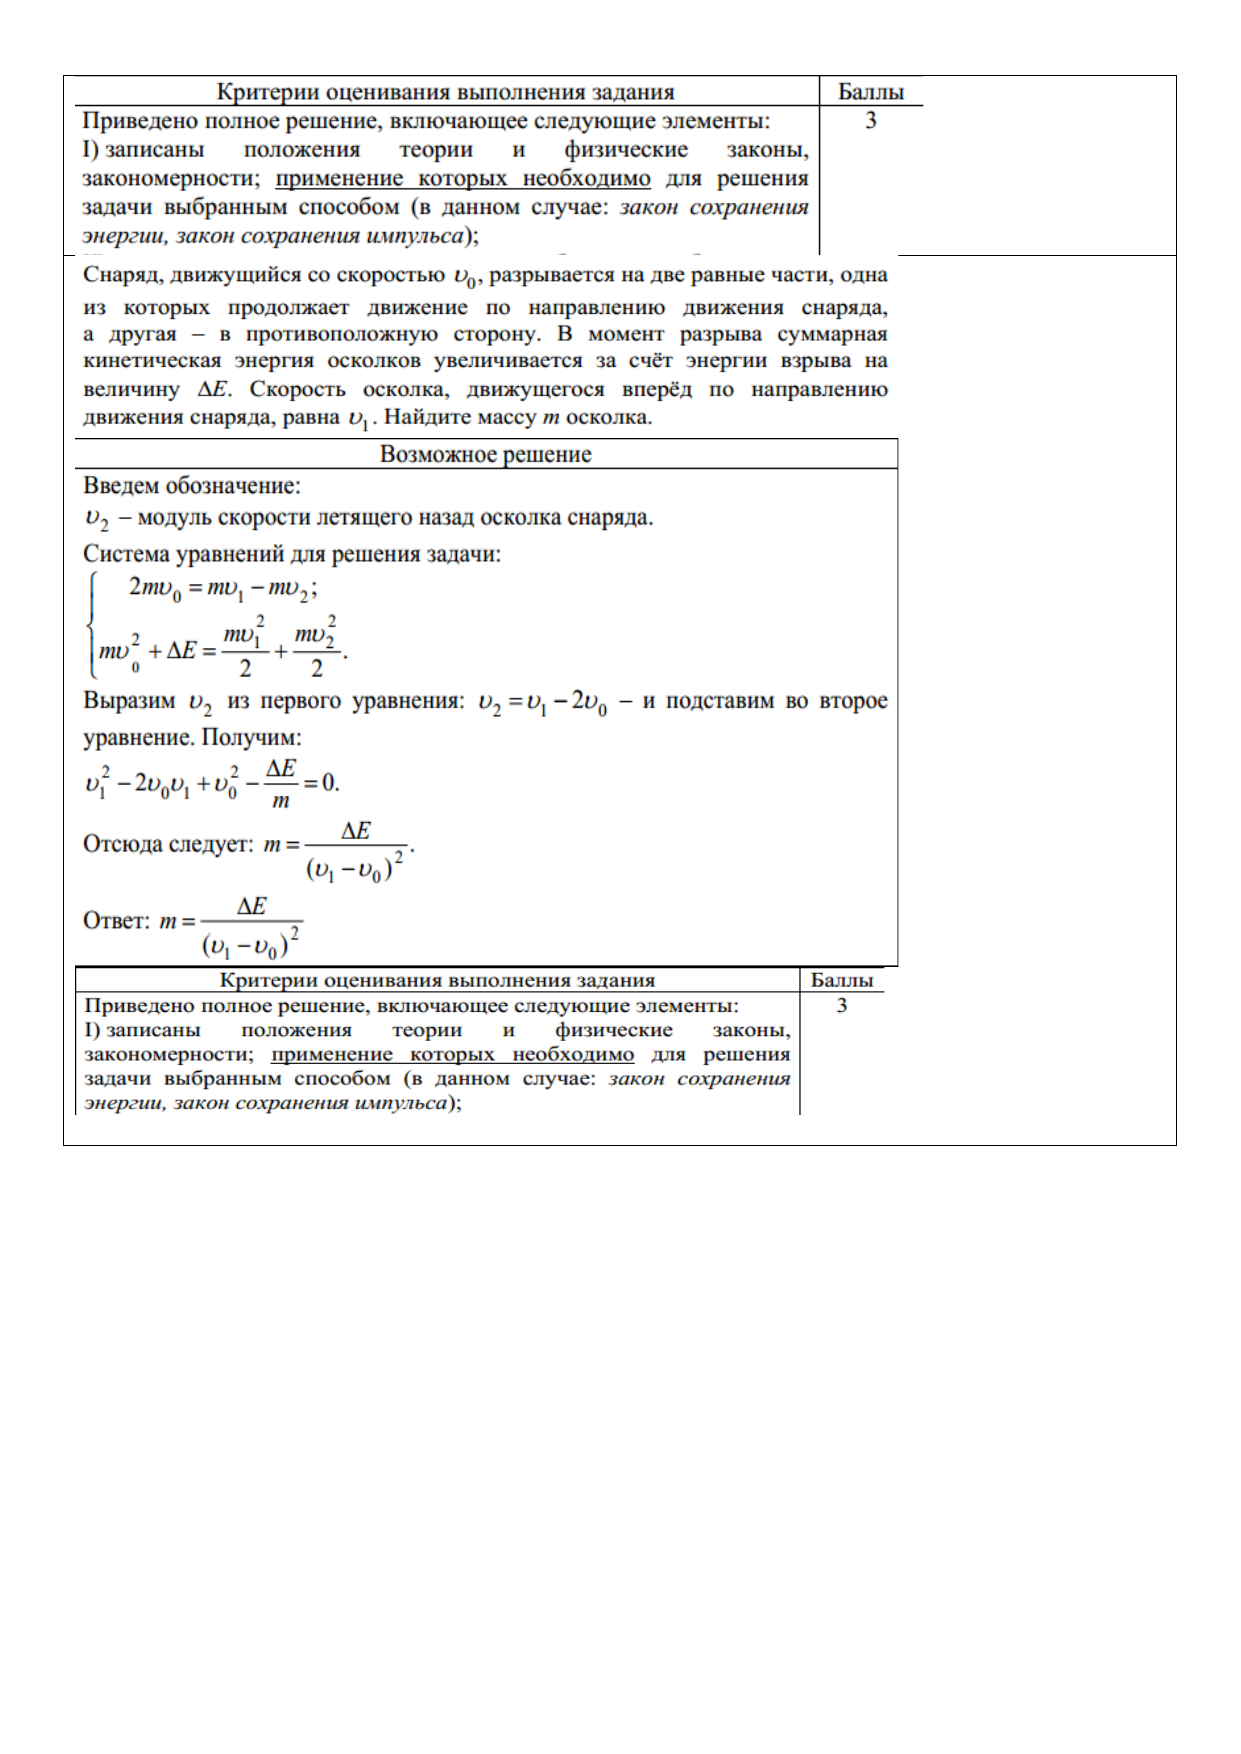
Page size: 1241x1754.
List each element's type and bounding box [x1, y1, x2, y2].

table_cell [64, 256, 1176, 1145]
table_cell [924, 76, 1176, 254]
picture [75, 76, 924, 1115]
table_cell [64, 76, 75, 254]
